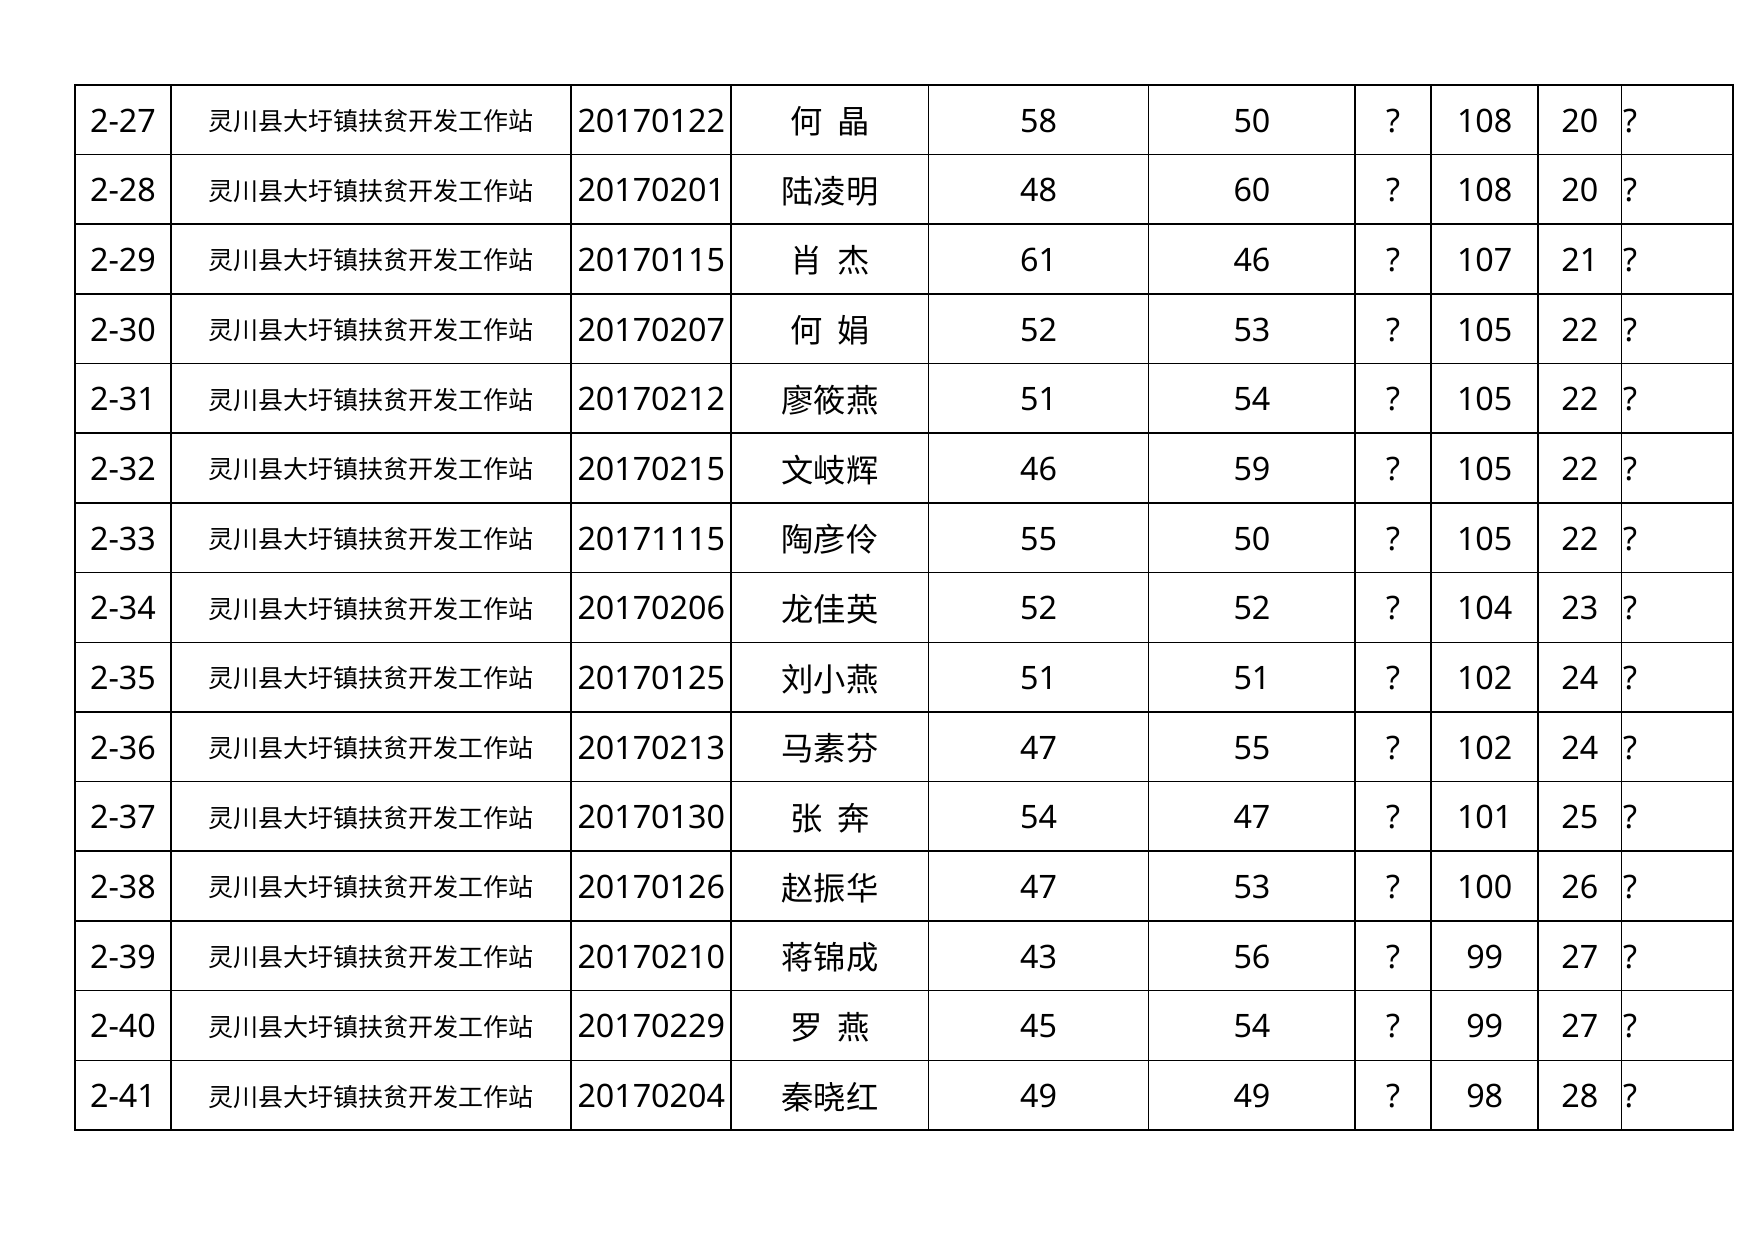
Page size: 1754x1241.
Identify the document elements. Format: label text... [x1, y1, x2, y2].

table_cell 20170213 [572, 713, 730, 781]
table_cell 20170204 [572, 1061, 730, 1129]
table_cell 50 [1149, 86, 1354, 153]
table_cell 20170122 [572, 86, 730, 153]
table_cell 灵川县大圩镇扶贫开发工作站 [172, 86, 570, 153]
table_cell 46 [929, 434, 1148, 502]
table_cell 20171115 [572, 504, 730, 572]
table_cell 43 [929, 922, 1148, 990]
table_cell 107 [1432, 225, 1537, 293]
table_cell 20170130 [572, 782, 730, 850]
table_cell 104 [1432, 573, 1537, 641]
table_cell 2-38 [76, 852, 170, 920]
table_cell 2-32 [76, 434, 170, 502]
table_cell ? [1622, 155, 1732, 223]
table_cell ? [1622, 573, 1732, 641]
table_cell 龙佳英 [732, 573, 928, 641]
table_cell 灵川县大圩镇扶贫开发工作站 [172, 1061, 570, 1129]
table_cell 20170206 [572, 573, 730, 641]
table_cell ? [1356, 852, 1430, 920]
table_cell 54 [1149, 364, 1354, 432]
table_cell 47 [1149, 782, 1354, 850]
table_cell 何 晶 [732, 86, 928, 153]
table_cell 2-33 [76, 504, 170, 572]
table_cell ? [1622, 225, 1732, 293]
table_cell 52 [1149, 573, 1354, 641]
table_cell ? [1622, 86, 1732, 153]
table_cell 20170210 [572, 922, 730, 990]
table_cell 20170207 [572, 295, 730, 363]
table_cell 100 [1432, 852, 1537, 920]
table_cell 27 [1539, 922, 1621, 990]
table_cell 108 [1432, 155, 1537, 223]
table_cell ? [1356, 782, 1430, 850]
table_cell 28 [1539, 1061, 1621, 1129]
table_cell ? [1356, 991, 1430, 1059]
table_cell 59 [1149, 434, 1354, 502]
table_cell 55 [929, 504, 1148, 572]
table_cell 2-28 [76, 155, 170, 223]
table_cell 何 娟 [732, 295, 928, 363]
table_cell 文岐辉 [732, 434, 928, 502]
table_cell 2-30 [76, 295, 170, 363]
table_cell ? [1622, 364, 1732, 432]
table_cell 20170125 [572, 643, 730, 711]
table_cell 48 [929, 155, 1148, 223]
table_cell 肖 杰 [732, 225, 928, 293]
table_cell 102 [1432, 643, 1537, 711]
table_cell ? [1356, 155, 1430, 223]
table_cell 56 [1149, 922, 1354, 990]
table_cell ? [1356, 504, 1430, 572]
table_cell ? [1622, 991, 1732, 1059]
table_cell 20170115 [572, 225, 730, 293]
table_cell 51 [929, 643, 1148, 711]
table_cell ? [1622, 643, 1732, 711]
table_cell 20 [1539, 155, 1621, 223]
table_cell 52 [929, 573, 1148, 641]
table_cell 张 奔 [732, 782, 928, 850]
table_cell 47 [929, 713, 1148, 781]
table_cell 49 [1149, 1061, 1354, 1129]
table_cell 陶彦伶 [732, 504, 928, 572]
table_cell ? [1356, 434, 1430, 502]
table_cell 赵振华 [732, 852, 928, 920]
table_cell 99 [1432, 991, 1537, 1059]
table_cell 2-40 [76, 991, 170, 1059]
table_cell 灵川县大圩镇扶贫开发工作站 [172, 713, 570, 781]
table_cell 灵川县大圩镇扶贫开发工作站 [172, 225, 570, 293]
table_cell 54 [929, 782, 1148, 850]
table_cell 98 [1432, 1061, 1537, 1129]
table_cell ? [1622, 1061, 1732, 1129]
table_cell 25 [1539, 782, 1621, 850]
table_cell 22 [1539, 295, 1621, 363]
table_cell 蒋锦成 [732, 922, 928, 990]
table_cell ? [1356, 643, 1430, 711]
table_cell 灵川县大圩镇扶贫开发工作站 [172, 155, 570, 223]
table_cell 灵川县大圩镇扶贫开发工作站 [172, 364, 570, 432]
table_cell 2-35 [76, 643, 170, 711]
table_cell 24 [1539, 643, 1621, 711]
table_cell 陆凌明 [732, 155, 928, 223]
table_cell 20170215 [572, 434, 730, 502]
table_cell ? [1622, 713, 1732, 781]
table_cell 2-27 [76, 86, 170, 153]
table_cell ? [1622, 434, 1732, 502]
table_cell 45 [929, 991, 1148, 1059]
table_cell 2-29 [76, 225, 170, 293]
table_cell 灵川县大圩镇扶贫开发工作站 [172, 434, 570, 502]
table_cell 秦晓红 [732, 1061, 928, 1129]
table_cell 47 [929, 852, 1148, 920]
table_cell ? [1356, 295, 1430, 363]
table_cell 51 [929, 364, 1148, 432]
table_cell 20170201 [572, 155, 730, 223]
table_cell 55 [1149, 713, 1354, 781]
table_cell 20170126 [572, 852, 730, 920]
table_cell 51 [1149, 643, 1354, 711]
table_cell 99 [1432, 922, 1537, 990]
table_cell 灵川县大圩镇扶贫开发工作站 [172, 643, 570, 711]
table_cell ? [1356, 1061, 1430, 1129]
table_cell 20 [1539, 86, 1621, 153]
table_cell 灵川县大圩镇扶贫开发工作站 [172, 504, 570, 572]
table_cell ? [1622, 782, 1732, 850]
table_cell 罗 燕 [732, 991, 928, 1059]
table_cell 105 [1432, 295, 1537, 363]
table_cell ? [1356, 922, 1430, 990]
table_cell 50 [1149, 504, 1354, 572]
table_cell 2-36 [76, 713, 170, 781]
table_cell 23 [1539, 573, 1621, 641]
table_cell ? [1622, 922, 1732, 990]
table_cell 灵川县大圩镇扶贫开发工作站 [172, 295, 570, 363]
table_cell 54 [1149, 991, 1354, 1059]
table_cell 灵川县大圩镇扶贫开发工作站 [172, 852, 570, 920]
table_cell ? [1622, 504, 1732, 572]
table_cell 20170229 [572, 991, 730, 1059]
table_cell 105 [1432, 434, 1537, 502]
table_cell 101 [1432, 782, 1537, 850]
table_cell 20170212 [572, 364, 730, 432]
table_cell 102 [1432, 713, 1537, 781]
table_cell 2-39 [76, 922, 170, 990]
table_cell 49 [929, 1061, 1148, 1129]
table_cell ? [1356, 573, 1430, 641]
table_cell 2-34 [76, 573, 170, 641]
table_cell 21 [1539, 225, 1621, 293]
table_cell 灵川县大圩镇扶贫开发工作站 [172, 782, 570, 850]
table_cell 27 [1539, 991, 1621, 1059]
table_cell 46 [1149, 225, 1354, 293]
table_cell 108 [1432, 86, 1537, 153]
table_cell 22 [1539, 504, 1621, 572]
table_cell 26 [1539, 852, 1621, 920]
table_cell ? [1356, 364, 1430, 432]
table_cell 52 [929, 295, 1148, 363]
table_cell 2-31 [76, 364, 170, 432]
table_cell 60 [1149, 155, 1354, 223]
table_cell ? [1356, 86, 1430, 153]
table_cell 24 [1539, 713, 1621, 781]
table_cell ? [1622, 852, 1732, 920]
table_cell ? [1622, 295, 1732, 363]
table_cell 2-37 [76, 782, 170, 850]
table_cell 53 [1149, 852, 1354, 920]
table_cell ? [1356, 713, 1430, 781]
table_cell 22 [1539, 434, 1621, 502]
table_cell ? [1356, 225, 1430, 293]
table_cell 105 [1432, 364, 1537, 432]
table_cell 廖筱燕 [732, 364, 928, 432]
table_cell 22 [1539, 364, 1621, 432]
table_cell 灵川县大圩镇扶贫开发工作站 [172, 991, 570, 1059]
table_cell 58 [929, 86, 1148, 153]
table_cell 灵川县大圩镇扶贫开发工作站 [172, 573, 570, 641]
table_cell 105 [1432, 504, 1537, 572]
table_cell 灵川县大圩镇扶贫开发工作站 [172, 922, 570, 990]
table_cell 刘小燕 [732, 643, 928, 711]
table_cell 61 [929, 225, 1148, 293]
table_cell 2-41 [76, 1061, 170, 1129]
table_cell 53 [1149, 295, 1354, 363]
table_cell 马素芬 [732, 713, 928, 781]
